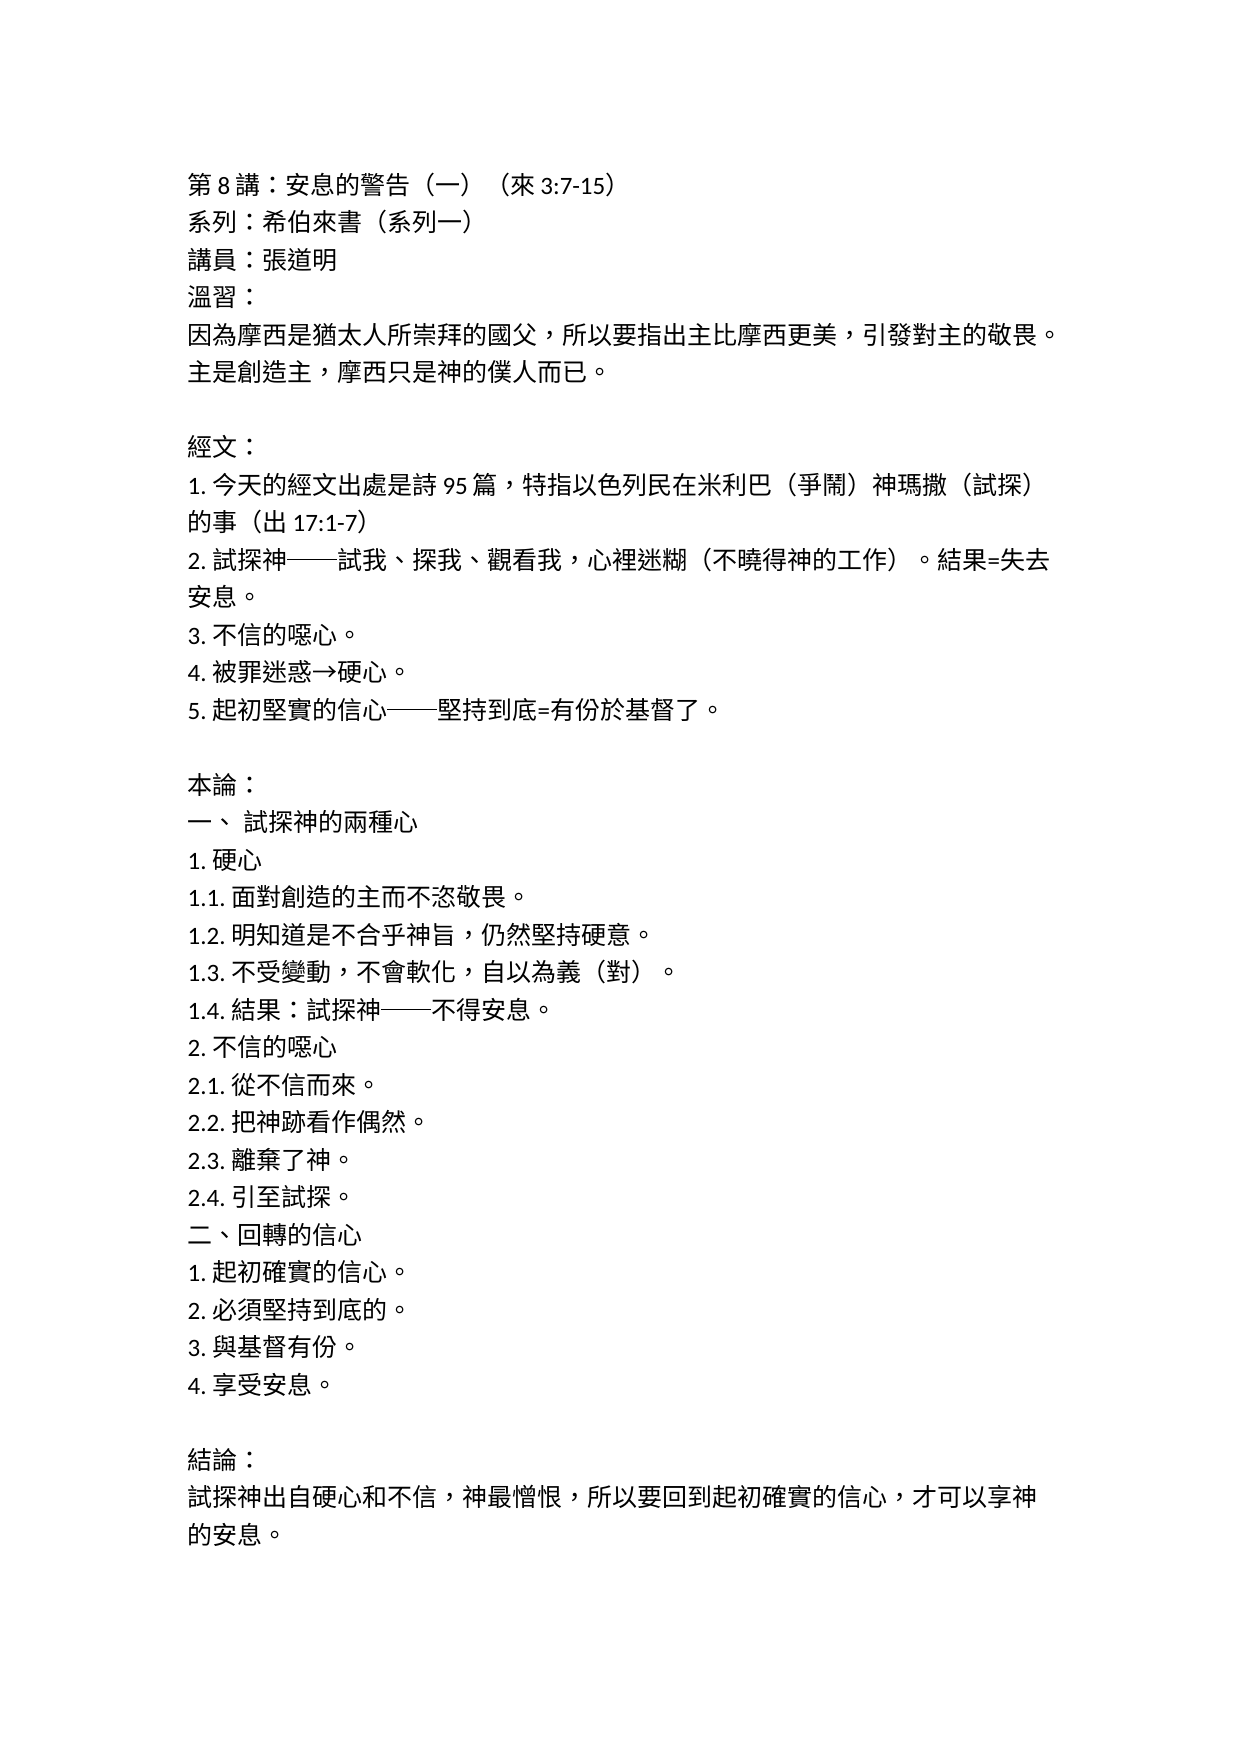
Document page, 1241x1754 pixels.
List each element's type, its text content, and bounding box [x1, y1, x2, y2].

text 經文： [187, 427, 1053, 464]
text 2. 試探神──試我、探我、觀看我，心裡迷糊（不曉得神的工作）。結果=失去安息。 [187, 539, 1053, 614]
text 一、 試探神的兩種心 [187, 802, 1053, 839]
text 1. 起初確實的信心。 [187, 1252, 1053, 1289]
text 2.3. 離棄了神。 [187, 1139, 1053, 1177]
text 二、回轉的信心 [187, 1214, 1053, 1252]
text 2.2. 把神跡看作偶然。 [187, 1102, 1053, 1139]
text 1.1. 面對創造的主而不恣敬畏。 [187, 877, 1053, 914]
text 4. 被罪迷惑→硬心。 [187, 652, 1053, 689]
text 講員：張道明 [187, 239, 1053, 277]
text 2.4. 引至試探。 [187, 1177, 1053, 1214]
text 主是創造主，摩西只是神的僕人而已。 [187, 352, 1053, 389]
text 第8講：安息的警告（一）（來3:7-15） [187, 164, 1053, 202]
text 2. 必須堅持到底的。 [187, 1289, 1053, 1327]
text 1. 今天的經文出處是詩95篇，特指以色列民在米利巴（爭鬧）神瑪撒（試探）的事（出17:1-7） [187, 464, 1053, 539]
text 4. 享受安息。 [187, 1364, 1053, 1402]
text 5. 起初堅實的信心──堅持到底=有份於基督了。 [187, 689, 1053, 727]
text 本論： [187, 764, 1053, 802]
text 1.2. 明知道是不合乎神旨，仍然堅持硬意。 [187, 914, 1053, 952]
text 3. 不信的噁心。 [187, 614, 1053, 652]
text 系列：希伯來書（系列一） [187, 202, 1053, 239]
text 溫習： [187, 277, 1053, 314]
text 結論： [187, 1439, 1053, 1477]
text 1.3. 不受變動，不會軟化，自以為義（對）。 [187, 952, 1053, 989]
text 因為摩西是猶太人所崇拜的國父，所以要指出主比摩西更美，引發對主的敬畏。 [187, 314, 1053, 352]
text 試探神出自硬心和不信，神最憎恨，所以要回到起初確實的信心，才可以享神的安息。 [187, 1477, 1053, 1552]
text 2. 不信的噁心 [187, 1027, 1053, 1064]
text 2.1. 從不信而來。 [187, 1064, 1053, 1102]
text 1.4. 結果：試探神──不得安息。 [187, 989, 1053, 1027]
text 1. 硬心 [187, 839, 1053, 877]
text 3. 與基督有份。 [187, 1327, 1053, 1364]
